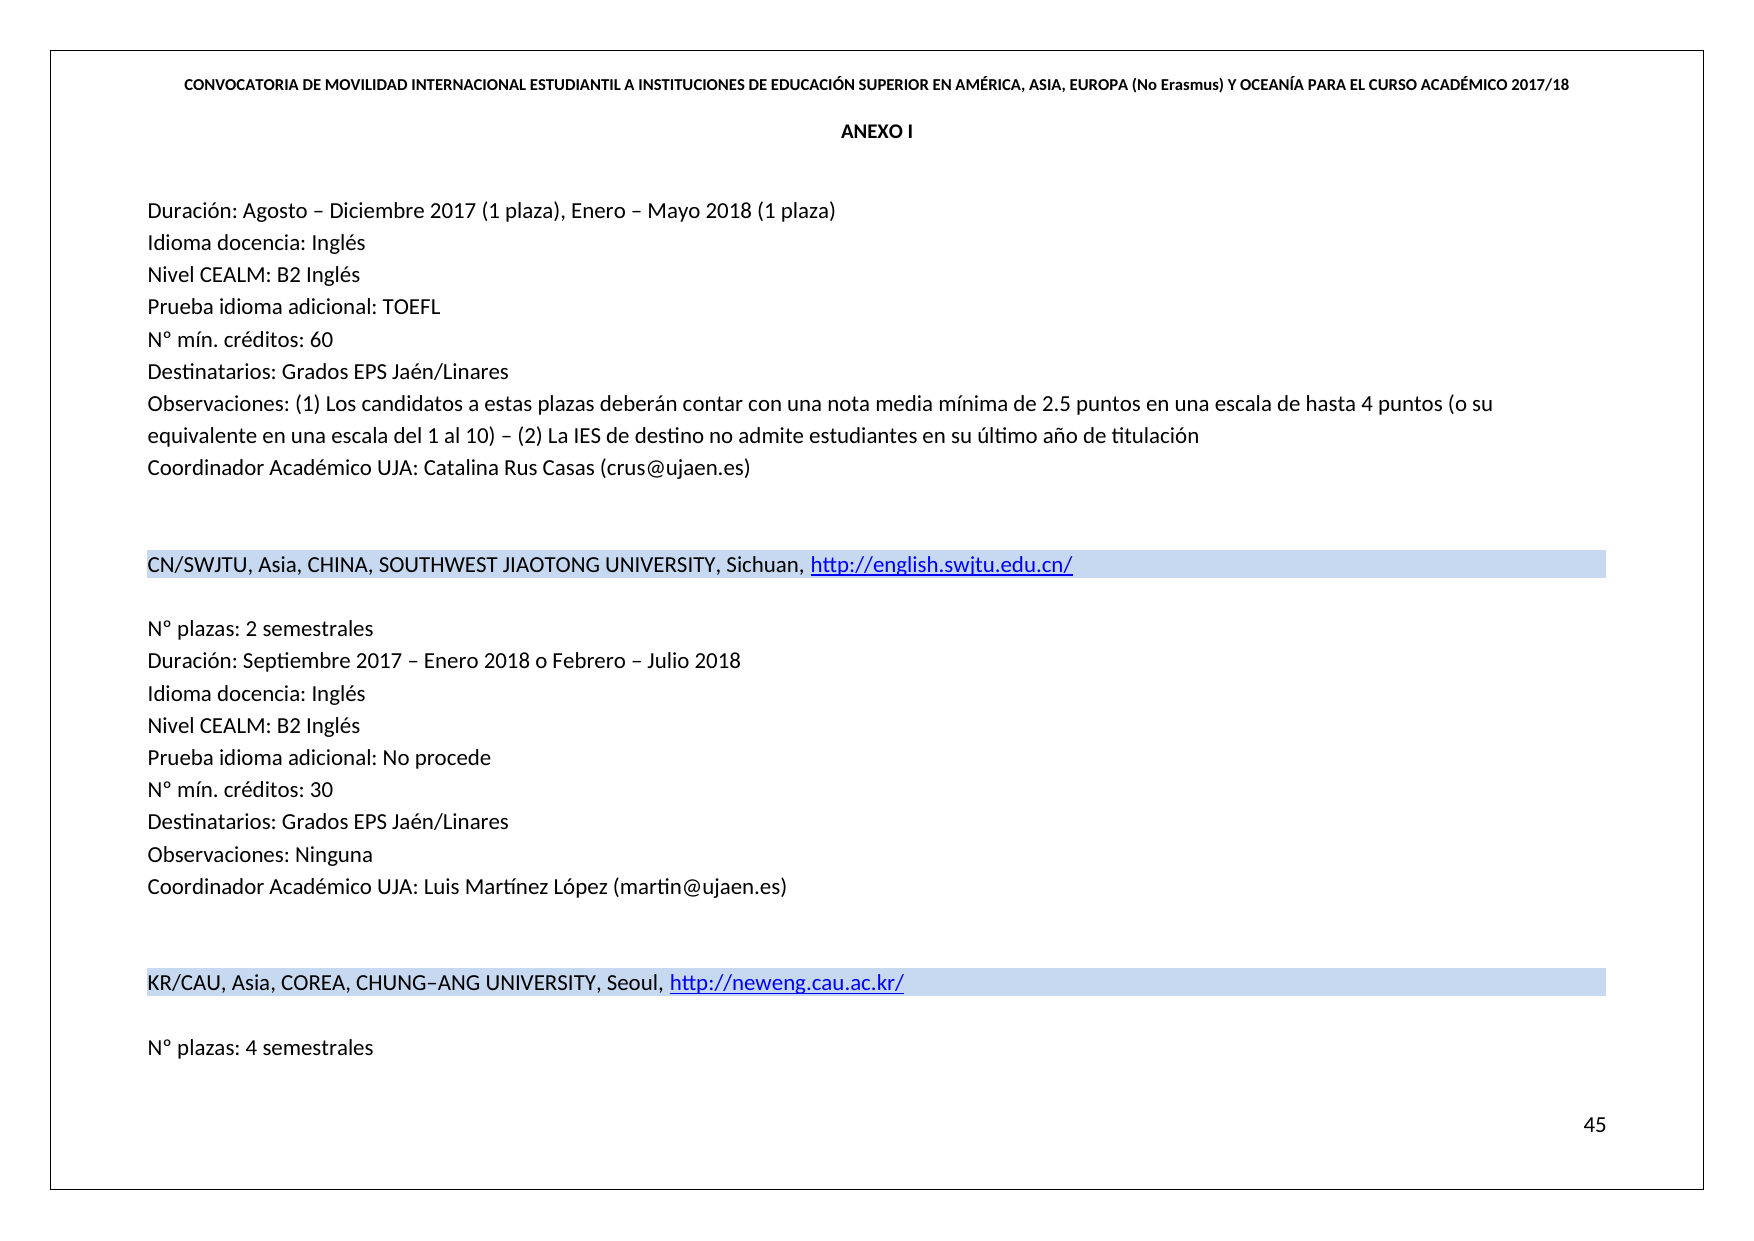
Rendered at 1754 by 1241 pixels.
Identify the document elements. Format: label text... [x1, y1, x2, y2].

text Idioma docencia: Inglés [147, 228, 1606, 256]
text Nº plazas: 4 semestrales [147, 1033, 1606, 1061]
text Prueba idioma adicional: TOEFL [147, 292, 1606, 321]
text Destinatarios: Grados EPS Jaén/Linares [147, 807, 1606, 836]
text CN/SWJTU, Asia, CHINA, SOUTHWEST JIAOTONG UNIVERSITY, Sichuan, http://english.swjtu.edu.cn/ [147, 550, 1606, 578]
text Nivel CEALM: B2 Inglés [147, 260, 1606, 288]
text KR/CAU, Asia, COREA, CHUNG–ANG UNIVERSITY, Seoul, http://neweng.cau.ac.kr/ [147, 968, 1606, 996]
text Duración: Agosto – Diciembre 2017 (1 plaza), Enero – Mayo 2018 (1 plaza) [147, 196, 1606, 224]
text Destinatarios: Grados EPS Jaén/Linares [147, 357, 1606, 385]
text Observaciones: (1) Los candidatos a estas plazas deberán contar con una nota media mínima de 2.5 puntos en una escala de hasta 4 puntos (o su equivalente en una escala del 1 al 10) – (2) La IES de destino no admite estudiantes en su último año de titulación [147, 389, 1606, 449]
text Nº mín. créditos: 60 [147, 325, 1606, 353]
text Coordinador Académico UJA: Catalina Rus Casas (crus@ujaen.es) [147, 453, 1606, 481]
text Observaciones: Ninguna [147, 840, 1606, 868]
text Nº plazas: 2 semestrales [147, 614, 1606, 642]
text Idioma docencia: Inglés [147, 679, 1606, 707]
text Nº mín. créditos: 30 [147, 775, 1606, 803]
text Nivel CEALM: B2 Inglés [147, 711, 1606, 739]
text Coordinador Académico UJA: Luis Martínez López (martin@ujaen.es) [147, 872, 1606, 900]
text Duración: Septiembre 2017 – Enero 2018 o Febrero – Julio 2018 [147, 647, 1606, 674]
text Prueba idioma adicional: No procede [147, 743, 1606, 771]
